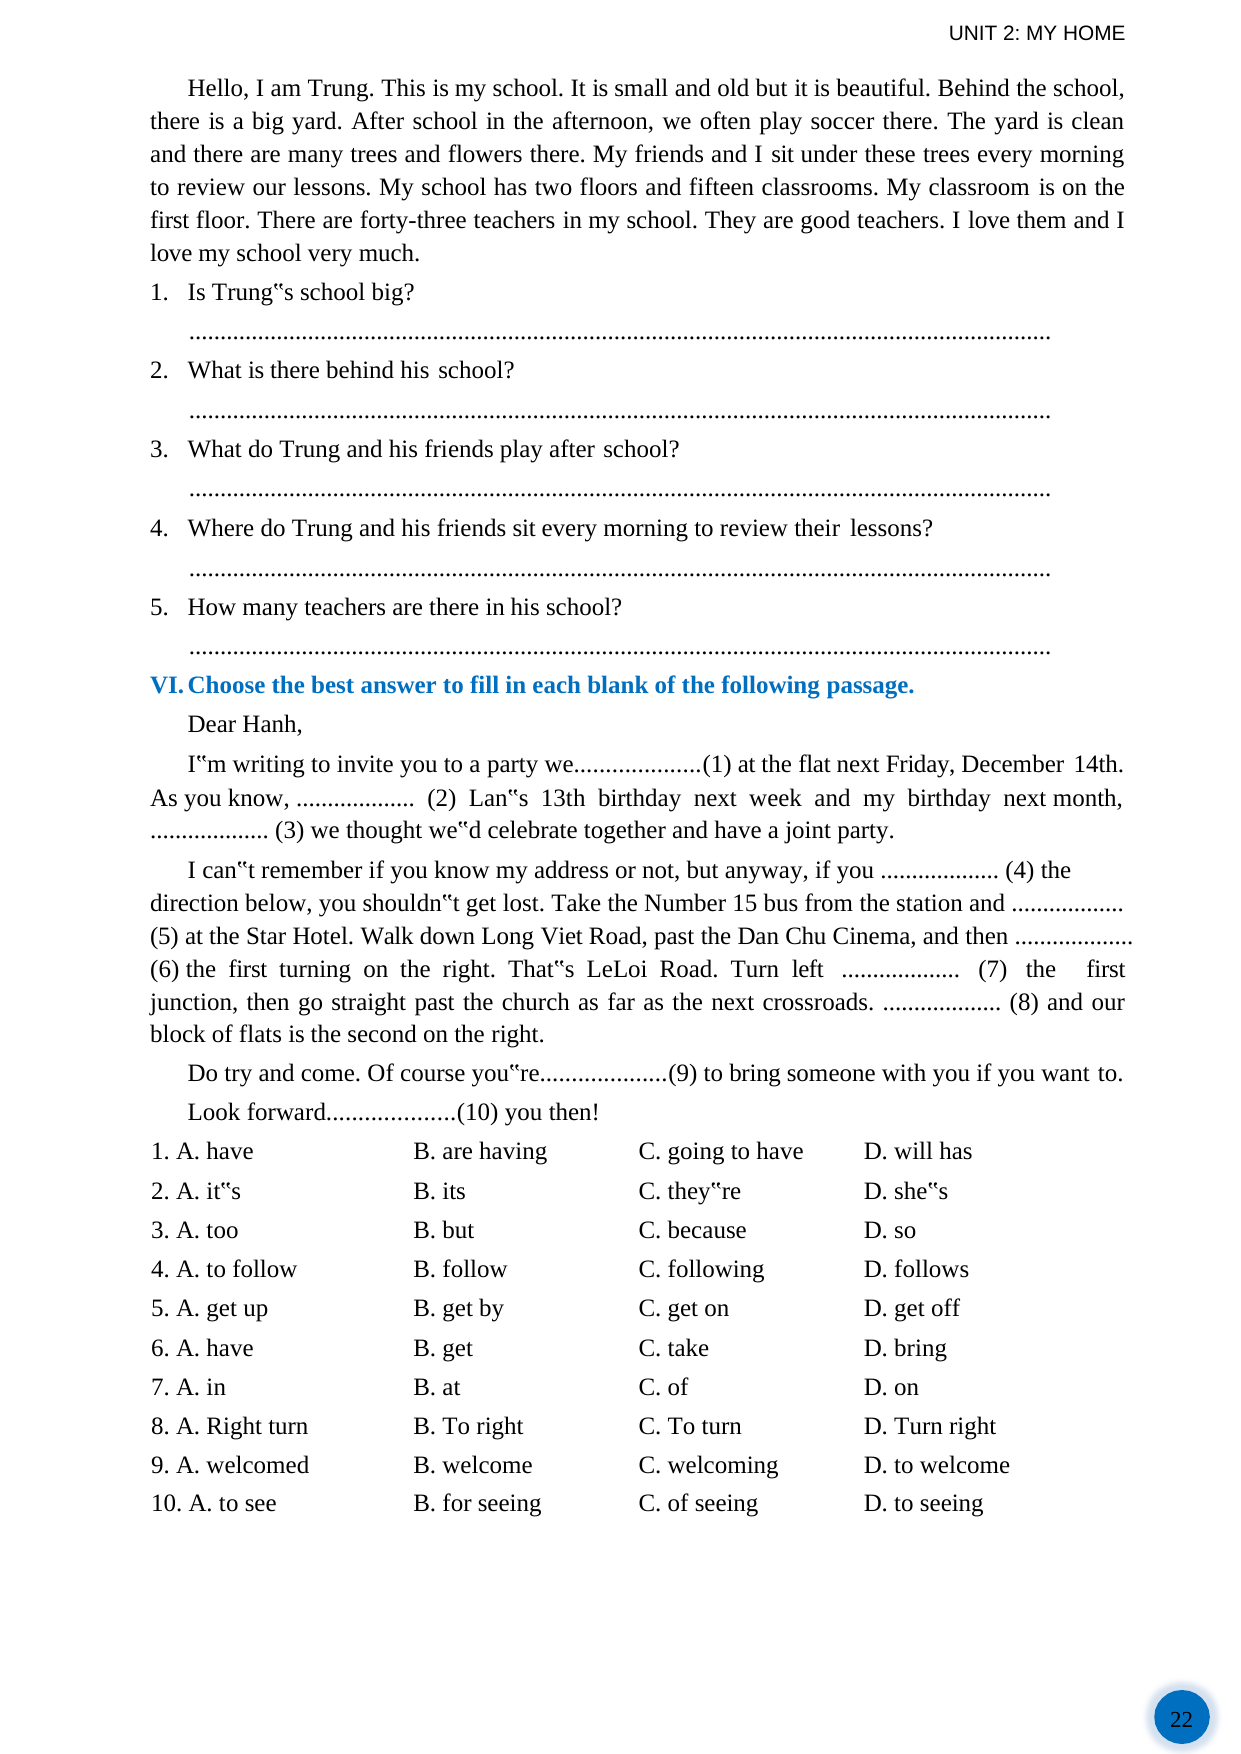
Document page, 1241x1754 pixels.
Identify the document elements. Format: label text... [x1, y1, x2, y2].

text .......................................................................................................................................... [188, 316, 1155, 345]
text As you know, ................... (2) Lan‟s 13th birthday next week and my birthday next month, [150, 783, 1155, 811]
list Is Trung‟s school big? [150, 277, 1155, 306]
text .......................................................................................................................................... [188, 553, 1155, 581]
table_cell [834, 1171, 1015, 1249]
list Where do Trung and his friends sit every morning to review their lessons? [150, 513, 1155, 542]
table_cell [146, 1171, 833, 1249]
text Look forward (10) you then! [187, 1097, 1155, 1126]
picture [1139, 1676, 1224, 1754]
list What is there behind his school? [150, 356, 1155, 384]
text I‟m writing to invite you to a party we (1) at the flat next Friday, December 14th. [187, 749, 1155, 778]
text .......................................................................................................................................... [188, 395, 1155, 424]
text .......................................................................................................................................... [188, 631, 1155, 660]
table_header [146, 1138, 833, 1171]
text ................... (3) we thought we‟d celebrate together and have a joint party. [150, 815, 1155, 844]
list the first turning on the right. That‟s LeLoi Road. Turn left ................... (7) the first junction, then go straight past the church as far as the next crossroads. ................... (8) and our block of flats is the second on the right. [150, 954, 1126, 1048]
text Hello, I am Trung. This is my school. It is small and old but it is beautiful. Behind the school, there is a big yard. After school in the afternoon, we often play soccer there. The yard is clean and there are many trees and flowers there. My friends and I sit under these trees every morning to review our lessons. My school has two floors and fifteen classrooms. My classroom is on the first floor. There are forty-three teachers in my school. They are good teachers. I love them and I love my school very much. [150, 73, 1125, 267]
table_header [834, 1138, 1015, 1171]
text I can‟t remember if you know my address or not, but anyway, if you ................... (4) the direction below, you shouldn‟t get lost. Take the Number 15 bus from the station and .................. [150, 855, 1126, 917]
list at the Star Hotel. Walk down Long Viet Road, past the Dan Chu Cinema, and then ................... [150, 921, 1155, 950]
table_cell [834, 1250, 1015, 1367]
subtitle Choose the best answer to fill in each blank of the following passage. [150, 671, 1155, 699]
list How many teachers are there in his school? [150, 592, 1155, 620]
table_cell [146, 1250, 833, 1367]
text Do try and come. Of course you‟re (9) to bring someone with you if you want to. [187, 1058, 1155, 1087]
text Dear Hanh, [187, 709, 1155, 738]
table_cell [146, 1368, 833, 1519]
list What do Trung and his friends play after school? [150, 434, 1155, 463]
text .......................................................................................................................................... [188, 473, 1155, 502]
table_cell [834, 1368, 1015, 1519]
